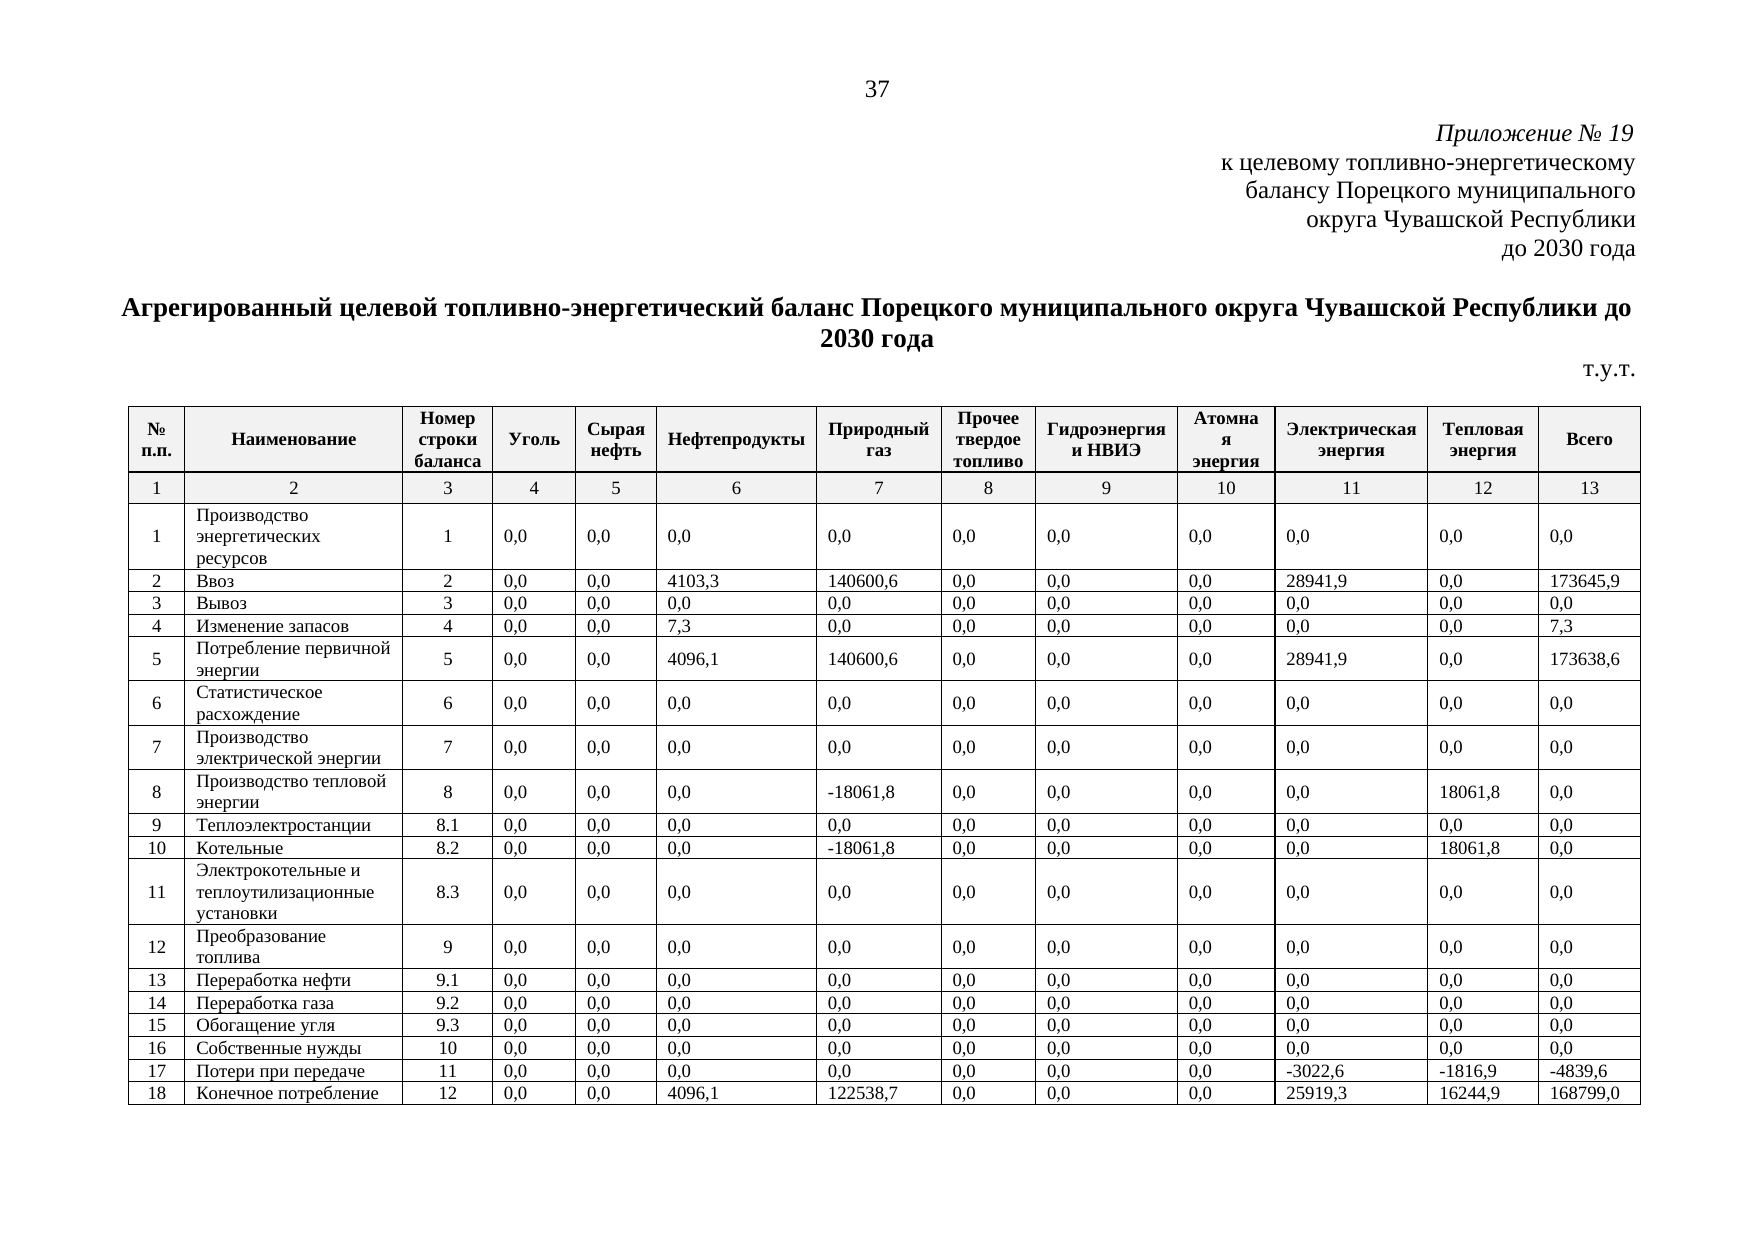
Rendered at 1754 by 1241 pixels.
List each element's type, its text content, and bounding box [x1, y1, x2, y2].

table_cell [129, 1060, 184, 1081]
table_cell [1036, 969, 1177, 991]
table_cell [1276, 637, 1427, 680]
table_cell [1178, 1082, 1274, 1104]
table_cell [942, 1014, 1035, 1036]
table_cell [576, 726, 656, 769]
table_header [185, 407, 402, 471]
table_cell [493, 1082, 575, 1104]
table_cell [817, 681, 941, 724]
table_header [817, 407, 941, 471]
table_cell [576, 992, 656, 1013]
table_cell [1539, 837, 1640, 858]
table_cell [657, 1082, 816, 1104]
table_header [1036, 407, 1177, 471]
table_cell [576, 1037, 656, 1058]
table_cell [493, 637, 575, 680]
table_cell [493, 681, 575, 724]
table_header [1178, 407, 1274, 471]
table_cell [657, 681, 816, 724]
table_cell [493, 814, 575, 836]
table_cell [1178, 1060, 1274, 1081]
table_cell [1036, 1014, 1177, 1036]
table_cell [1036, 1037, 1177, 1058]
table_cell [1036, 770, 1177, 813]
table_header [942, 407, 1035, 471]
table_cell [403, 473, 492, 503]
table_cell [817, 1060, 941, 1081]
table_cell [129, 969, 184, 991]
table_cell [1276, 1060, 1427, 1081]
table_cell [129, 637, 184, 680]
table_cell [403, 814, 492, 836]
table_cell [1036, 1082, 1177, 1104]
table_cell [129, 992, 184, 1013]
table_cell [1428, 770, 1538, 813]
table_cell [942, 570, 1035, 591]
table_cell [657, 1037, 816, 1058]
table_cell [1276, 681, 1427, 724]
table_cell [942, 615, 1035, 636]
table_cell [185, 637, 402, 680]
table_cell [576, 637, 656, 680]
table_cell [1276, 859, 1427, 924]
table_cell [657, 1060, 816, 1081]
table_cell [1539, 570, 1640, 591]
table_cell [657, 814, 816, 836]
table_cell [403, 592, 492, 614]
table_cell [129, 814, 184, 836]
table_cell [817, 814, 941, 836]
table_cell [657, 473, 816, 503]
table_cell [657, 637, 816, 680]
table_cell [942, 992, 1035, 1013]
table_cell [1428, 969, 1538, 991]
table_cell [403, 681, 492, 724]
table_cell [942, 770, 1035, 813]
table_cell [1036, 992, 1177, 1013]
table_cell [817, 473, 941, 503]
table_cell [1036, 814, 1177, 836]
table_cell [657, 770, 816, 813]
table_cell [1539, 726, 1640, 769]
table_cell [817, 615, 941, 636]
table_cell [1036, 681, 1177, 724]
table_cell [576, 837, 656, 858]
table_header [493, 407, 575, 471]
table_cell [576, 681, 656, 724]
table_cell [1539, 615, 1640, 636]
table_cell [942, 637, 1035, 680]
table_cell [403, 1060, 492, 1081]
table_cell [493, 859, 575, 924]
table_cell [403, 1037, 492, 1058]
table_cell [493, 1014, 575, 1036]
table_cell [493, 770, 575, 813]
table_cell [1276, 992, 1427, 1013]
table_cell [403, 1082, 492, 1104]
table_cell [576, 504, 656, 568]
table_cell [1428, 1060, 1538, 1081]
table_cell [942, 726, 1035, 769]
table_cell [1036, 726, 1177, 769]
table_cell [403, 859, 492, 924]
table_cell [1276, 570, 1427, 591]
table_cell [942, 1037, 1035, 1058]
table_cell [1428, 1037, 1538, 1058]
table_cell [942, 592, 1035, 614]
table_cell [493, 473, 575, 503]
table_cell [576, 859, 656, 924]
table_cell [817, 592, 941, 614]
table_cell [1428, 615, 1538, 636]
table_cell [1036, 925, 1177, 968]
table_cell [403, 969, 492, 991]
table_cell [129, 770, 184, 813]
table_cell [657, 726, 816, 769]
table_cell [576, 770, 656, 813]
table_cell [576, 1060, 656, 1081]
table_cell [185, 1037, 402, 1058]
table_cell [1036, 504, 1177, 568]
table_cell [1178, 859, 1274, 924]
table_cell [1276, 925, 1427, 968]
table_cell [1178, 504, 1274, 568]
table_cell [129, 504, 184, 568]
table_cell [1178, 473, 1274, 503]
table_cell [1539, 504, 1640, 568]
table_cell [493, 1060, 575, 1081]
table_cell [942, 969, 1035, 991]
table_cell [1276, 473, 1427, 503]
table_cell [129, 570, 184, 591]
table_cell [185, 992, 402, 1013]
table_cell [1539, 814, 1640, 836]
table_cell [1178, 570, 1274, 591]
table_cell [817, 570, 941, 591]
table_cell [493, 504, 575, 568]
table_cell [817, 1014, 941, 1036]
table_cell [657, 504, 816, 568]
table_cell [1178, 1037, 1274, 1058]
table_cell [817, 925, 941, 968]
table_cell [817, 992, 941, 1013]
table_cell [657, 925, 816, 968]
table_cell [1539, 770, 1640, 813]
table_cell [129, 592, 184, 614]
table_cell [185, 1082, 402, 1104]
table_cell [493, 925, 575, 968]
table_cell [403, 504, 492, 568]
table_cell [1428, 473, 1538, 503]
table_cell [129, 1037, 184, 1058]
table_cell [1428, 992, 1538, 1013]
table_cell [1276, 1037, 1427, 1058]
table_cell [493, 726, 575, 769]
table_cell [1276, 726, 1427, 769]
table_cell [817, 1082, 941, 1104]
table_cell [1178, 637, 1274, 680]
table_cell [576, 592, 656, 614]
text т.у.т. [118, 353, 1636, 382]
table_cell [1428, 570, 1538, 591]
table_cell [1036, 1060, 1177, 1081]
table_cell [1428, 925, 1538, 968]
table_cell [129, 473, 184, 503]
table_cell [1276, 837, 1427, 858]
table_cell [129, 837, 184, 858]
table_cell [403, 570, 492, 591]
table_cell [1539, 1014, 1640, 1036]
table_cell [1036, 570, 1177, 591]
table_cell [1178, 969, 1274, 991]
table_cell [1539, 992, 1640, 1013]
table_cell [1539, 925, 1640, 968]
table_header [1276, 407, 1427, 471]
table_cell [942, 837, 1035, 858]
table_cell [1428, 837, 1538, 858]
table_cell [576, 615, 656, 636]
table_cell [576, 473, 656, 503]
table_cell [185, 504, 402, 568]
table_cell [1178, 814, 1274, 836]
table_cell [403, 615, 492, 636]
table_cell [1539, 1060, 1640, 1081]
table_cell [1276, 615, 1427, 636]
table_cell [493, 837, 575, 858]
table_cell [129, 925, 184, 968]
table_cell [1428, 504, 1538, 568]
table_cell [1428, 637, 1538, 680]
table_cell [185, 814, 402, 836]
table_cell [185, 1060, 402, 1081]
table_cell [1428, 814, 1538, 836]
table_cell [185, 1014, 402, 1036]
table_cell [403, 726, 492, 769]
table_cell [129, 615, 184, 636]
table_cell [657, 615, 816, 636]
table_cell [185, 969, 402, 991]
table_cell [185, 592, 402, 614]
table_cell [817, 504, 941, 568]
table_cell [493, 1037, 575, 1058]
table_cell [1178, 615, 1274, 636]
text Агрегированный целевой топливно-энергетический баланс Порецкого муниципального округа Чувашской Республики до 2030 года [118, 291, 1636, 353]
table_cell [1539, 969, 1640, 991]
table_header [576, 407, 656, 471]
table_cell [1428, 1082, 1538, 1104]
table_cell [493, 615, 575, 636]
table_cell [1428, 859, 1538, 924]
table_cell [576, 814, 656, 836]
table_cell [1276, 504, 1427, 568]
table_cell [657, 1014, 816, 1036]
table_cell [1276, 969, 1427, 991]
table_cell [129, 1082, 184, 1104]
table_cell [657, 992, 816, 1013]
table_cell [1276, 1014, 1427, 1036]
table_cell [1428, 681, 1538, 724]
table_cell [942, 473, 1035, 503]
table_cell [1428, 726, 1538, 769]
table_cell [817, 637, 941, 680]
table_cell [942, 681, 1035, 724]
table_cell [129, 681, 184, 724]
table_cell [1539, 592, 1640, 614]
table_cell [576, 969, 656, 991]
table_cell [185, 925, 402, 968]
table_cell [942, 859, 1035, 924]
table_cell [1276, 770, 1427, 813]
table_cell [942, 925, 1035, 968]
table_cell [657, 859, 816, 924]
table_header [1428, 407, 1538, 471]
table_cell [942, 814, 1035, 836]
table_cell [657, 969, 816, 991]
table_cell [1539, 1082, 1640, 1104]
text Приложение № 19 [1181, 118, 1636, 147]
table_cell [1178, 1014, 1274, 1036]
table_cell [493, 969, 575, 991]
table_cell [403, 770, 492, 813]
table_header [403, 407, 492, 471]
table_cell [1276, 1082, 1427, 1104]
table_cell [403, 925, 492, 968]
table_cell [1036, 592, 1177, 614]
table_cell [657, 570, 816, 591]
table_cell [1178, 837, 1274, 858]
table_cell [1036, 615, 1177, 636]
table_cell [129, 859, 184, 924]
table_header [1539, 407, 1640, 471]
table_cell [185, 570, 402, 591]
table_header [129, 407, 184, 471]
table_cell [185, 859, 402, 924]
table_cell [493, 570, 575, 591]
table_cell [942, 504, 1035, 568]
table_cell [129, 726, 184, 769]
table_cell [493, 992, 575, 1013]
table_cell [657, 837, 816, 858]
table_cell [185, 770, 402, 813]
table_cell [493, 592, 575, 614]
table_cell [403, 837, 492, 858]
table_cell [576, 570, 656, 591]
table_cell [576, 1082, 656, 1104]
text до 2030 года [1181, 233, 1636, 262]
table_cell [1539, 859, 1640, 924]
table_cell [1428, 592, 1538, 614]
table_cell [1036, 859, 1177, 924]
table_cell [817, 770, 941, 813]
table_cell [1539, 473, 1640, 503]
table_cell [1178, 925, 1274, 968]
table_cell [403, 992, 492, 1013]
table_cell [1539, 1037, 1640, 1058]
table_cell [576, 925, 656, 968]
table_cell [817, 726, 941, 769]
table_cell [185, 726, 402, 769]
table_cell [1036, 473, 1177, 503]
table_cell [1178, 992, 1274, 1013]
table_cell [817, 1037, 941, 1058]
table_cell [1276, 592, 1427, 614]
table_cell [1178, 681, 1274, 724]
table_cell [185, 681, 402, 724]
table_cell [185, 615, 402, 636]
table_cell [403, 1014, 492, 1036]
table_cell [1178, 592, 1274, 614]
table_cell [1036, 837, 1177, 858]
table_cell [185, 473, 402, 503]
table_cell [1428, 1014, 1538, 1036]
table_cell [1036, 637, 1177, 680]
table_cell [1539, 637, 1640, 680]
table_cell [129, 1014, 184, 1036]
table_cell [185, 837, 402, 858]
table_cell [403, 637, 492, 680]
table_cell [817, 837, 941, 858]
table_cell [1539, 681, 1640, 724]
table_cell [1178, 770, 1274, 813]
text к целевому топливно-энергетическому балансу Порецкого муниципального округа Чувашской Республики [1181, 147, 1636, 233]
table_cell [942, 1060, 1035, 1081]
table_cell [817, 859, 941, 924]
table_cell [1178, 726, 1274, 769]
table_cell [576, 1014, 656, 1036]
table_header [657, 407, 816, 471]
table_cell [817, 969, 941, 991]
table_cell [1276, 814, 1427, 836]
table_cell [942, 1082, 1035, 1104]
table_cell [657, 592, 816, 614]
